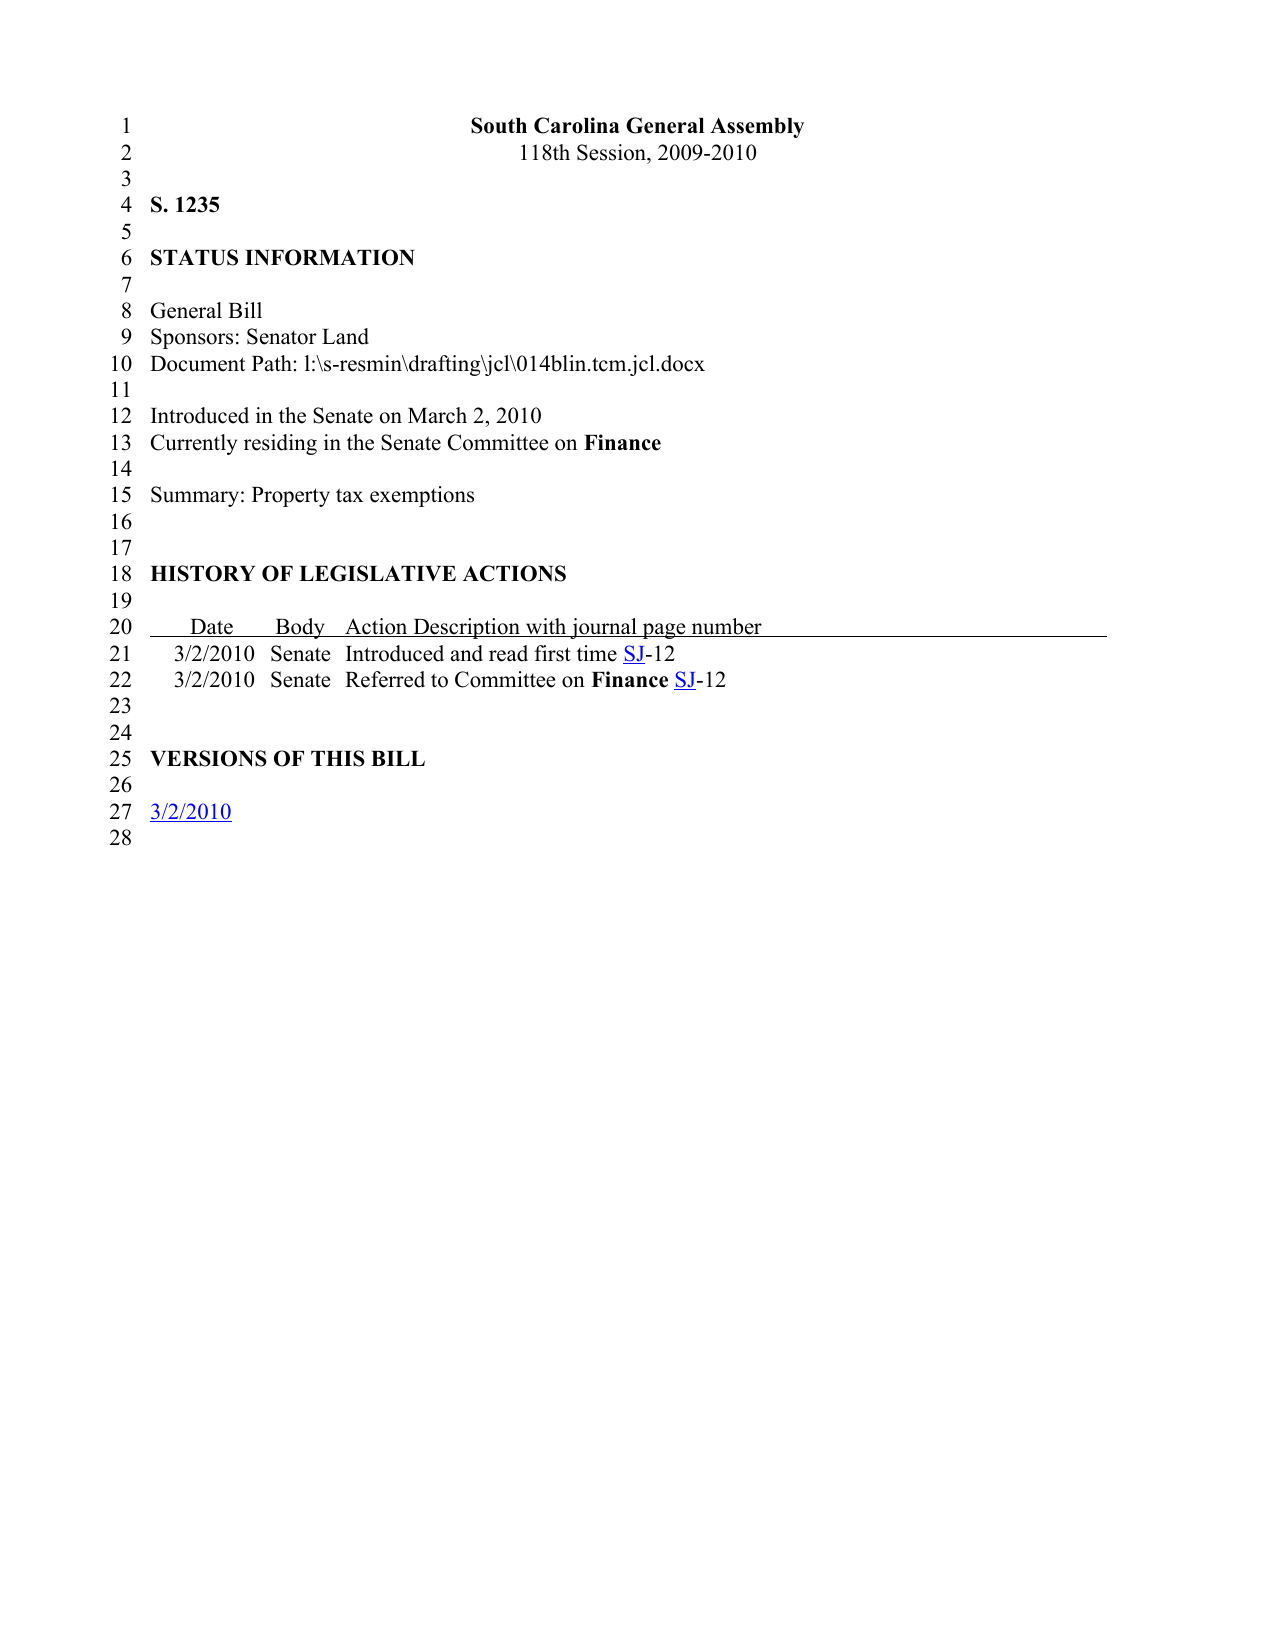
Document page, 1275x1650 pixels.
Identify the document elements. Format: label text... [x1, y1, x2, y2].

text Introduced in the Senate on March 2, 2010 [150, 402, 1125, 429]
text Date Body Action Description with journal page number [150, 613, 1125, 639]
text Summary: Property tax exemptions [150, 481, 1125, 508]
text General Bill [150, 297, 1125, 323]
text 3/2/2010 Senate Referred to Committee on Finance SJ-12 [150, 666, 1125, 692]
text Document Path: l:\s-resmin\drafting\jcl\014blin.tcm.jcl.docx [150, 350, 1125, 376]
text VERSIONS OF THIS BILL [150, 745, 1125, 771]
text South Carolina General Assembly [150, 112, 1125, 139]
text Currently residing in the Senate Committee on Finance [150, 429, 1125, 455]
text 118th Session, 2009-2010 [150, 139, 1125, 165]
text HISTORY OF LEGISLATIVE ACTIONS [150, 561, 1125, 587]
text S. 1235 [150, 192, 1125, 218]
text 3/2/2010 Senate Introduced and read first time SJ-12 [150, 639, 1125, 666]
text STATUS INFORMATION [150, 244, 1125, 271]
text 3/2/2010 [150, 798, 1125, 824]
text Sponsors: Senator Land [150, 323, 1125, 350]
